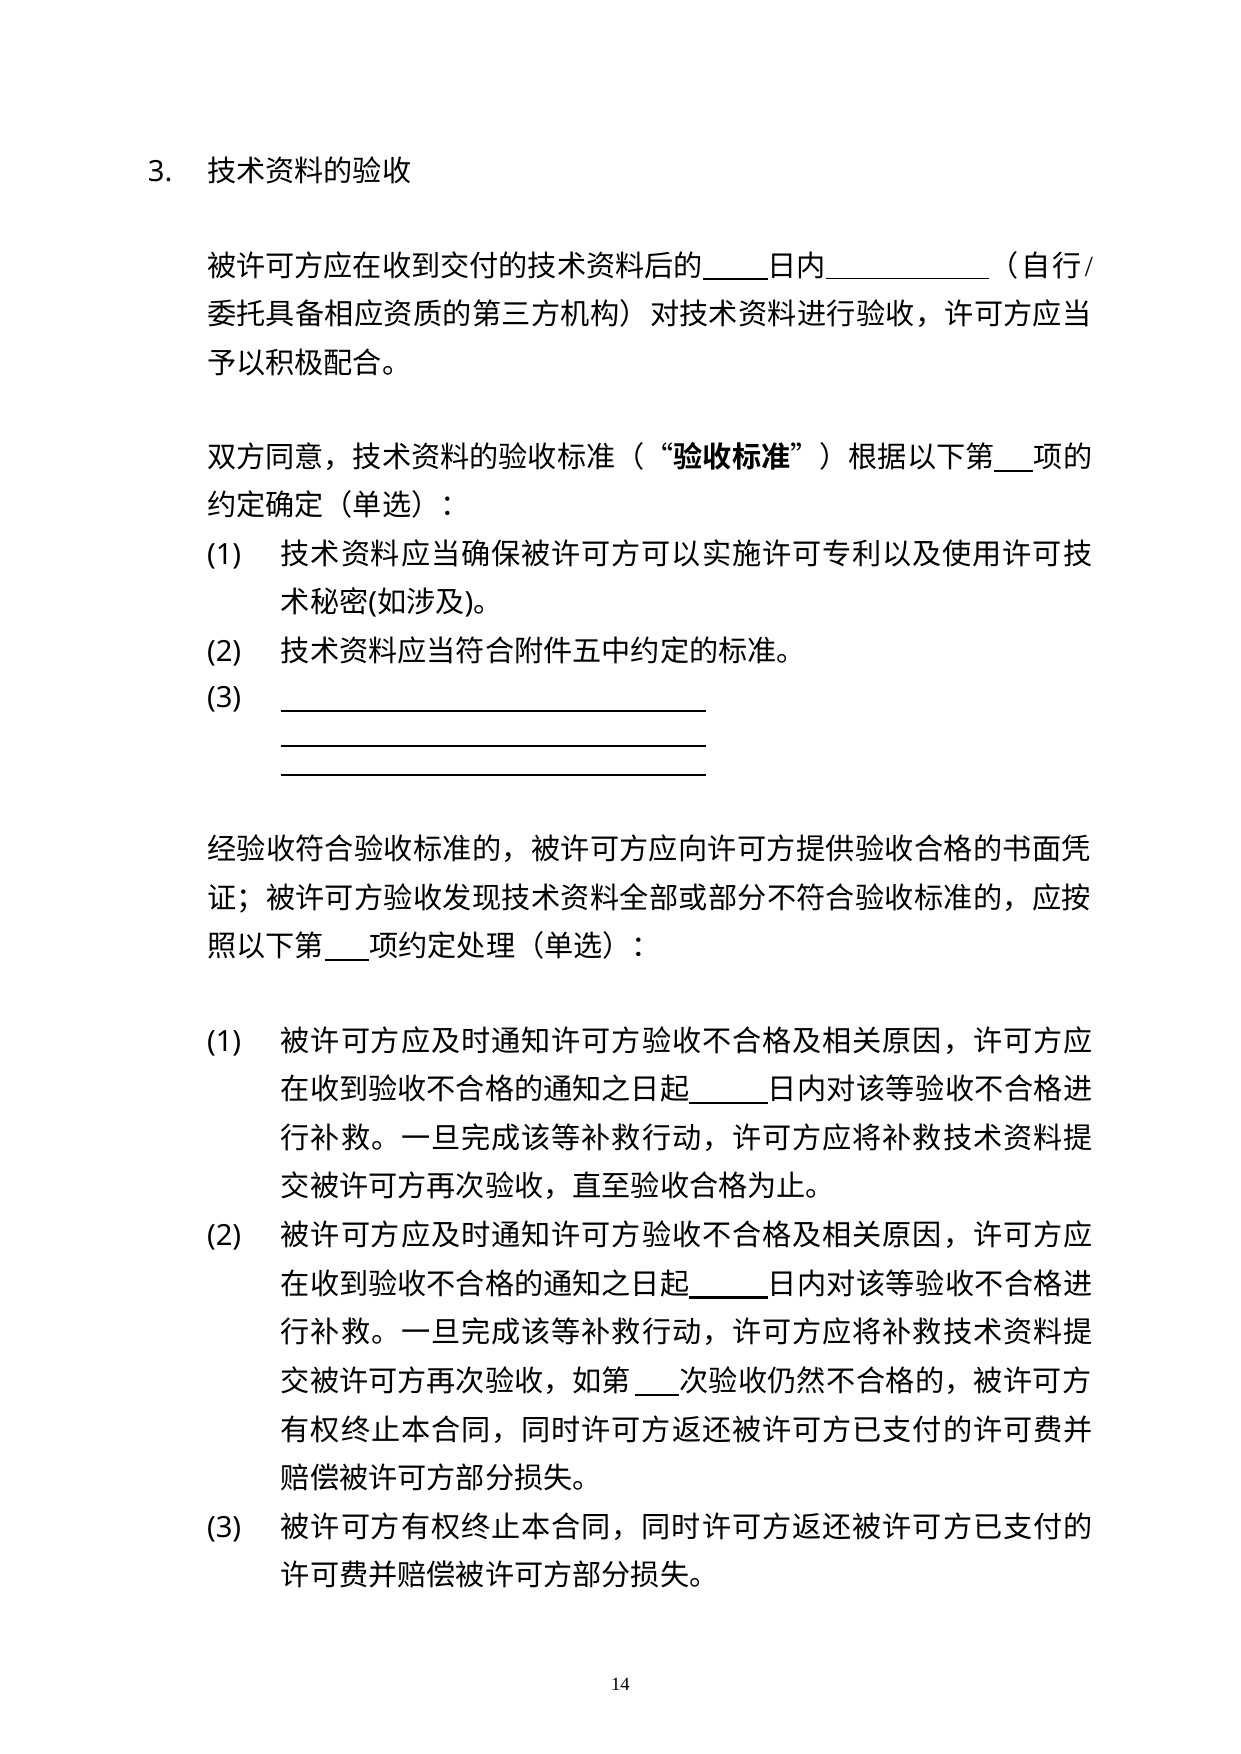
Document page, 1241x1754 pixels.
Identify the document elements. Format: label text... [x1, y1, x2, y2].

list 技术资料的验收 [148, 148, 1092, 190]
text 双方同意，技术资料的验收标准（“验收标准”）根据以下第 项的约定确定（单选）： [207, 433, 1092, 524]
list 技术资料应当确保被许可方可以实施许可专利以及使用许可技术秘密(如涉及)。 [207, 530, 1092, 621]
text 经验收符合验收标准的，被许可方应向许可方提供验收合格的书面凭证；被许可方验收发现技术资料全部或部分不符合验收标准的，应按照以下第 项约定处理（单选）： [207, 826, 1092, 965]
list 技术资料应当符合附件五中约定的标准。 [207, 628, 1092, 670]
list 被许可方有权终止本合同，同时许可方返还被许可方已支付的许可费并赔偿被许可方部分损失。 [207, 1503, 1092, 1594]
list 被许可方应及时通知许可方验收不合格及相关原因，许可方应在收到验收不合格的通知之日起 日内对该等验收不合格进行补救。一旦完成该等补救行动，许可方应将补救技术资料提交被许可方再次验收，如第 次验收仍然不合格的，被许可方有权终止本合同，同时许可方返还被许可方已支付的许可费并赔偿被许可方部分损失。 [207, 1212, 1092, 1497]
list 被许可方应及时通知许可方验收不合格及相关原因，许可方应在收到验收不合格的通知之日起 日内对该等验收不合格进行补救。一旦完成该等补救行动，许可方应将补救技术资料提交被许可方再次验收，直至验收合格为止。 [207, 1017, 1092, 1205]
text 被许可方应在收到交付的技术资料后的 日内 （自行/委托具备相应资质的第三方机构）对技术资料进行验收，许可方应当予以积极配合。 [207, 242, 1092, 381]
